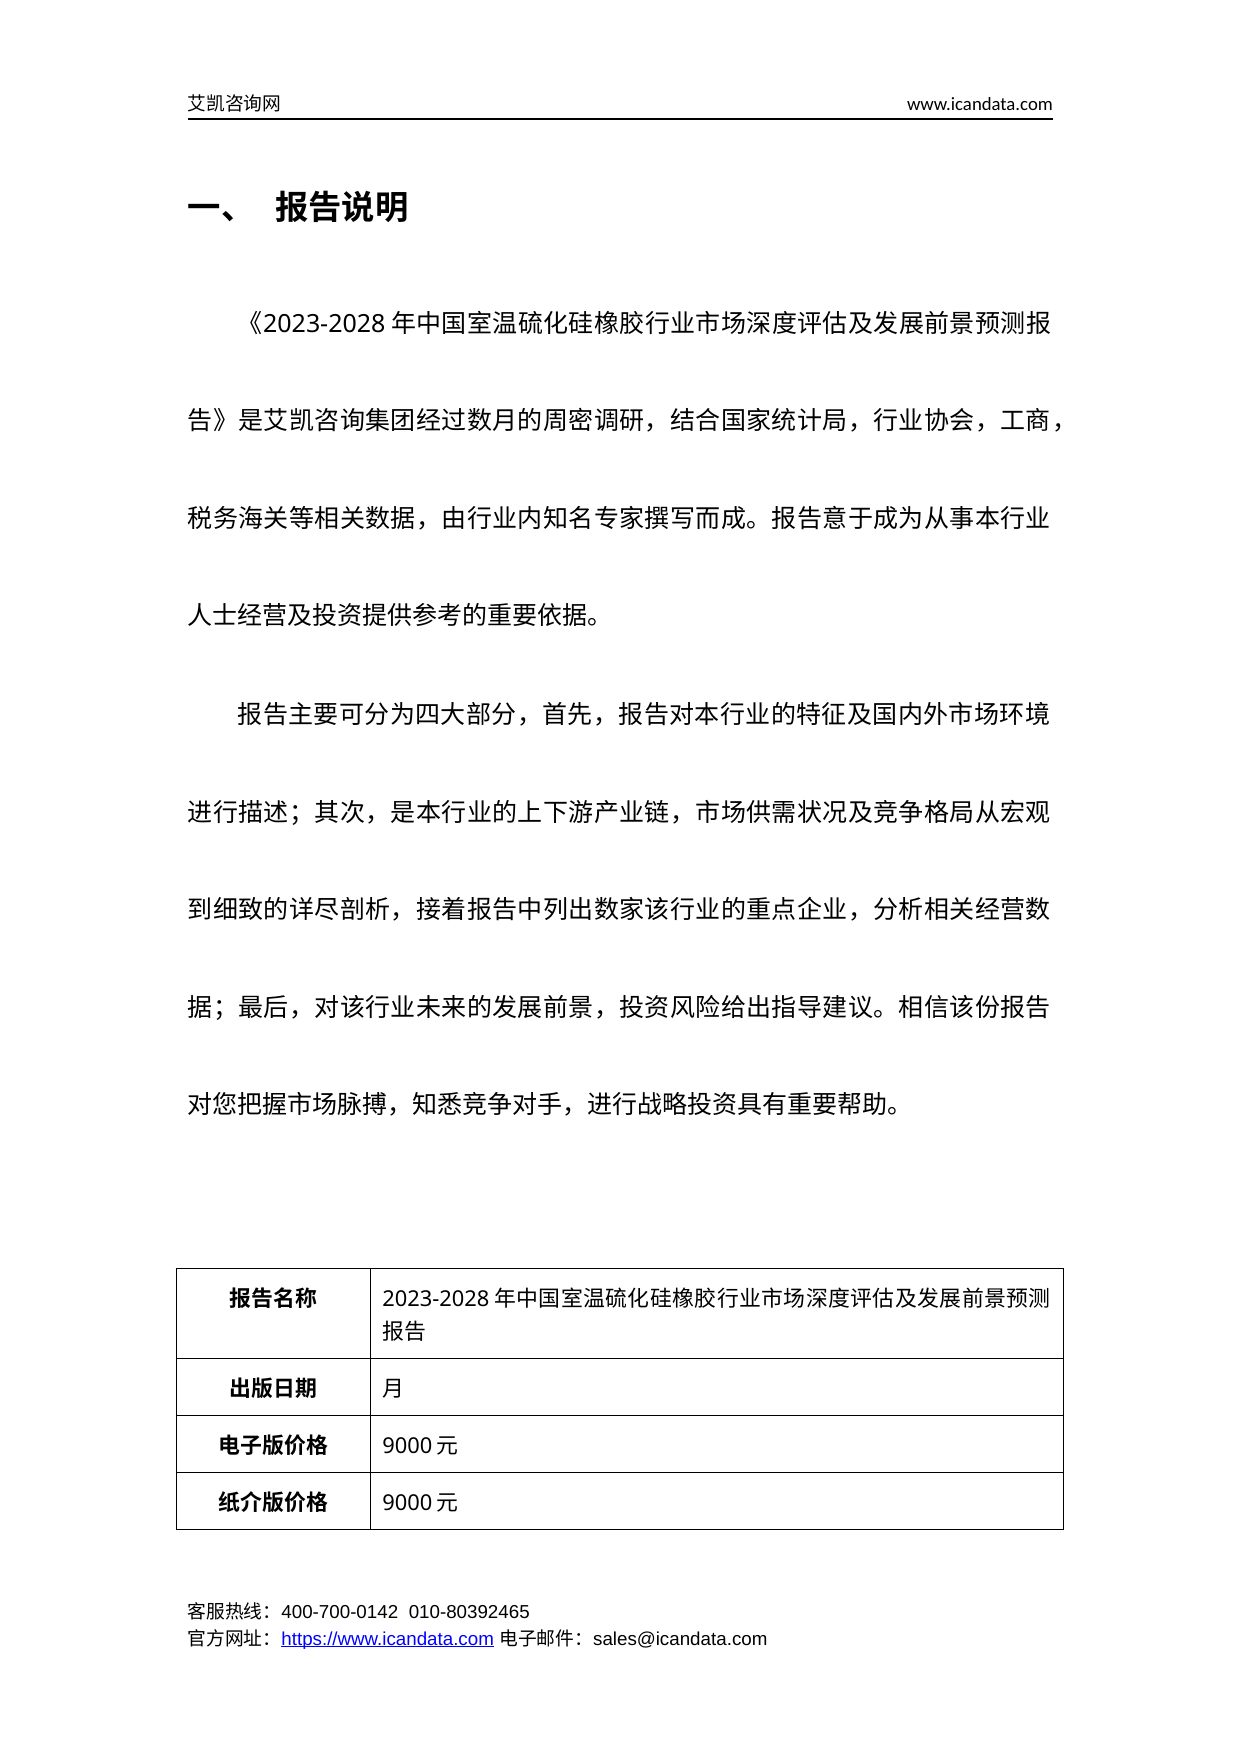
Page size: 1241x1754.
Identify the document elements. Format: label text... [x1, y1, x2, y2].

table_cell 纸介版价格 [177, 1473, 370, 1529]
table_cell 9000元 [371, 1416, 1063, 1472]
table_cell 9000元 [371, 1473, 1063, 1529]
table_cell 电子版价格 [177, 1416, 370, 1472]
text 报告主要可分为四大部分，首先，报告对本行业的特征及国内外市场环境进行描述；其次，是本行业的上下游产业链，市场供需状况及竞争格局从宏观到细致的详尽剖析，接着报告中列出数家该行业的重点企业，分析相关经营数据；最后，对该行业未来的发展前景，投资风险给出指导建议。相信该份报告对您把握市场脉搏，知悉竞争对手，进行战略投资具有重要帮助。 [187, 681, 1053, 1136]
table_cell 出版日期 [177, 1359, 370, 1415]
table_header 2023-2028年中国室温硫化硅橡胶行业市场深度评估及发展前景预测报告 [371, 1269, 1063, 1358]
table_header 报告名称 [177, 1269, 370, 1358]
text 《2023-2028年中国室温硫化硅橡胶行业市场深度评估及发展前景预测报告》是艾凯咨询集团经过数月的周密调研，结合国家统计局，行业协会，工商，税务海关等相关数据，由行业内知名专家撰写而成。报告意于成为从事本行业人士经营及投资提供参考的重要依据。 [187, 289, 1053, 646]
table_cell 月 [371, 1359, 1063, 1415]
subtitle 报告说明 [187, 172, 1053, 237]
